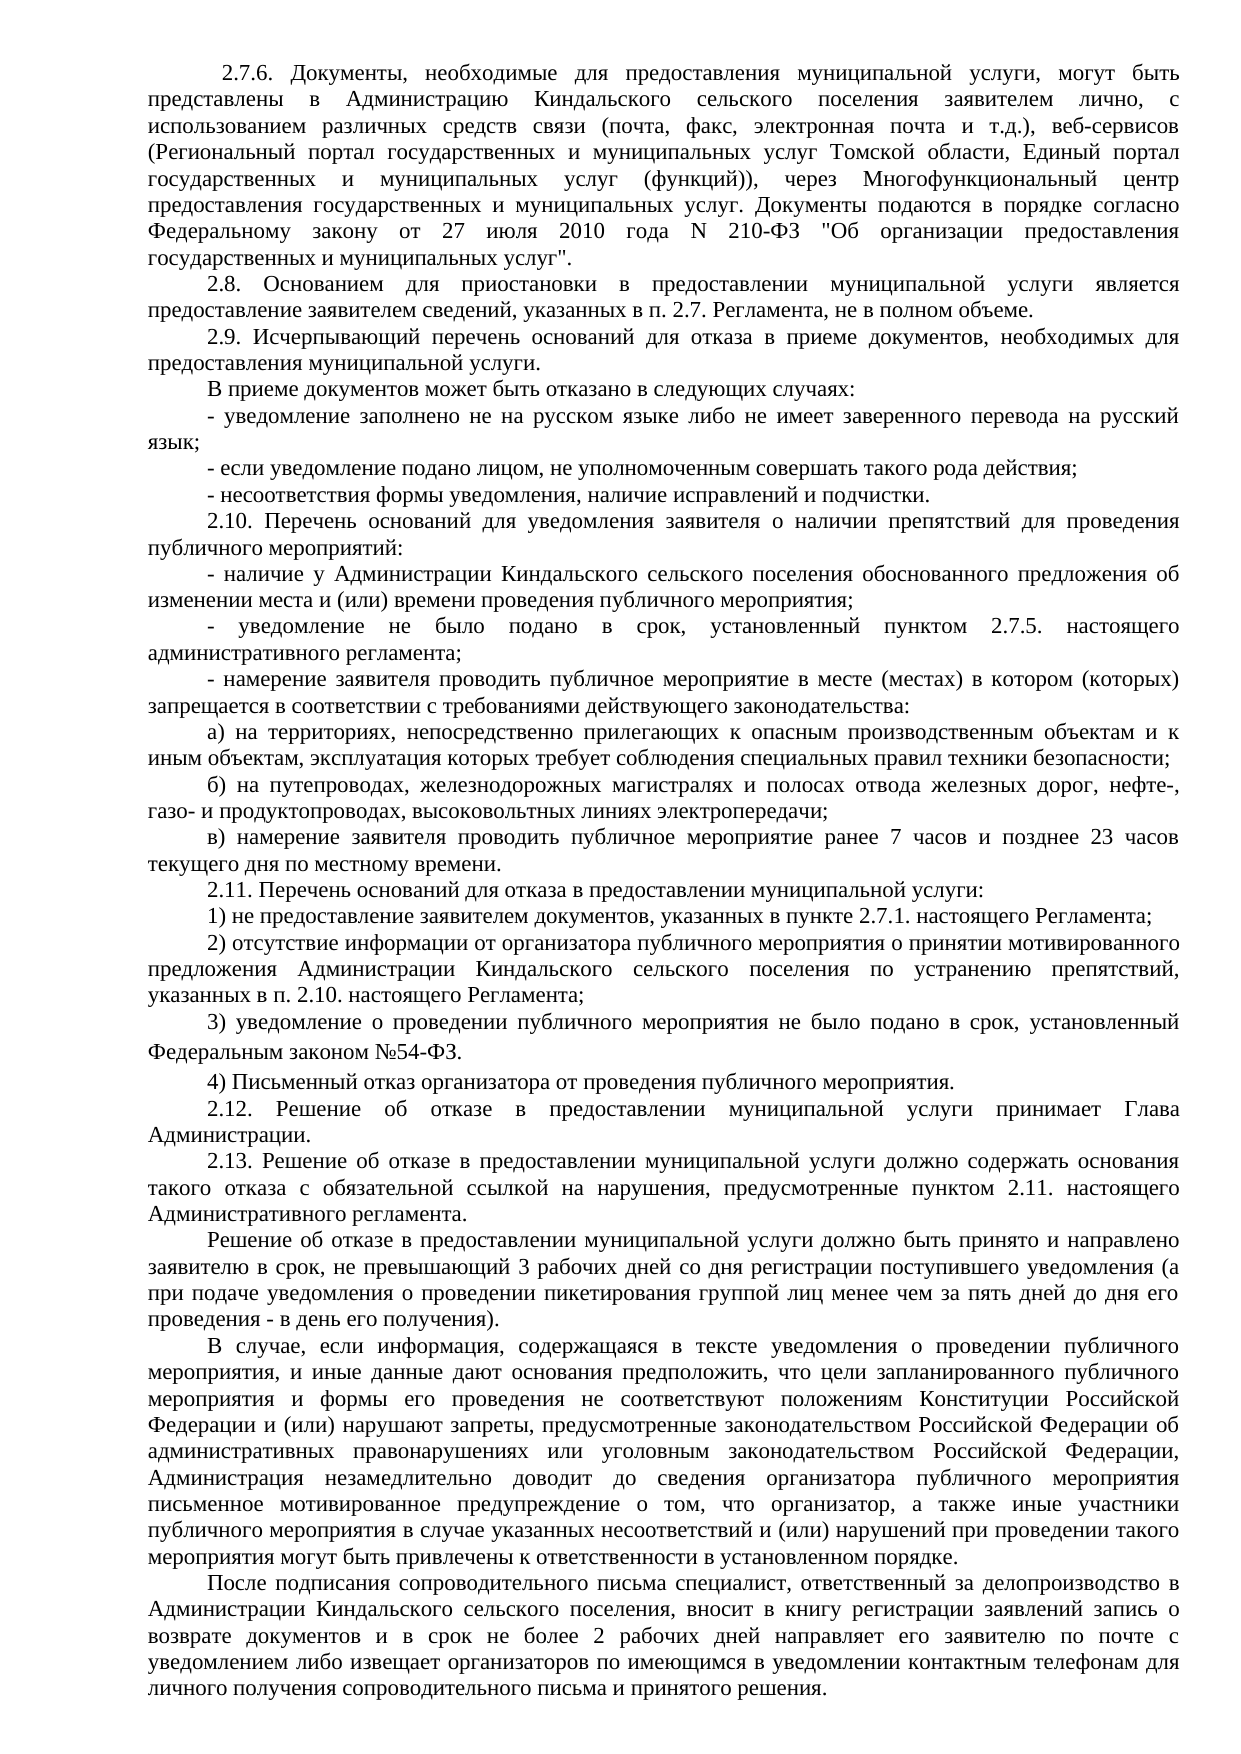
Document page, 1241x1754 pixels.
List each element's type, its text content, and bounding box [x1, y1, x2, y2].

text а) на территориях, непосредственно прилегающих к опасным производственным объектам и к иным объектам, эксплуатация которых требует соблюдения специальных правил техники безопасности; [148, 718, 1181, 771]
text 2.7.6. Документы, необходимые для предоставления муниципальной услуги, могут быть представлены в Администрацию Киндальского сельского поселения заявителем лично, с использованием различных средств связи (почта, факс, электронная почта и т.д.), веб-сервисов (Региональный портал государственных и муниципальных услуг Томской области, Единый портал государственных и муниципальных услуг (функций)), через Многофункциональный центр предоставления государственных и муниципальных услуг. Документы подаются в порядке согласно Федеральному закону от 27 июля 2010 года N 210-ФЗ "Об организации предоставления государственных и муниципальных услуг". [148, 59, 1181, 270]
text б) на путепроводах, железнодорожных магистралях и полосах отвода железных дорог, нефте-, газо- и продуктопроводах, высоковольтных линиях электропередачи; [148, 771, 1181, 823]
text - наличие у Администрации Киндальского сельского поселения обоснованного предложения об изменении места и (или) времени проведения публичного мероприятия; [148, 560, 1181, 613]
text 4) Письменный отказ организатора от проведения публичного мероприятия. [148, 1068, 1181, 1095]
text 1) не предоставление заявителем документов, указанных в пункте 2.7.1. настоящего Регламента; [148, 902, 1181, 929]
text - уведомление заполнено не на русском языке либо не имеет заверенного перевода на русский язык; [148, 402, 1181, 454]
text в) намерение заявителя проводить публичное мероприятие ранее 7 часов и позднее 23 часов текущего дня по местному времени. [148, 823, 1181, 876]
text В случае, если информация, содержащаяся в тексте уведомления о проведении публичного мероприятия, и иные данные дают основания предположить, что цели запланированного публичного мероприятия и формы его проведения не соответствуют положениям Конституции Российской Федерации и (или) нарушают запреты, предусмотренные законодательством Российской Федерации об административных правонарушениях или уголовным законодательством Российской Федерации, Администрация незамедлительно доводит до сведения организатора публичного мероприятия письменное мотивированное предупреждение о том, что организатор, а также иные участники публичного мероприятия в случае указанных несоответствий и (или) нарушений при проведении такого мероприятия могут быть привлечены к ответственности в установленном порядке. [148, 1332, 1181, 1569]
text 2.8. Основанием для приостановки в предоставлении муниципальной услуги является предоставление заявителем сведений, указанных в п. 2.7. Регламента, не в полном объеме. [148, 270, 1181, 323]
text 2.12. Решение об отказе в предоставлении муниципальной услуги принимает Глава Администрации. [148, 1095, 1181, 1147]
text 2.9. Исчерпывающий перечень оснований для отказа в приеме документов, необходимых для предоставления муниципальной услуги. [148, 323, 1181, 375]
text - несоответствия формы уведомления, наличие исправлений и подчистки. [148, 481, 1181, 507]
text 2.10. Перечень оснований для уведомления заявителя о наличии препятствий для проведения публичного мероприятий: [148, 507, 1181, 560]
text 2.13. Решение об отказе в предоставлении муниципальной услуги должно содержать основания такого отказа с обязательной ссылкой на нарушения, предусмотренные пунктом 2.11. настоящего Административного регламента. [148, 1147, 1181, 1226]
text В приеме документов может быть отказано в следующих случаях: [148, 375, 1181, 402]
text - намерение заявителя проводить публичное мероприятие в месте (местах) в котором (которых) запрещается в соответствии с требованиями действующего законодательства: [148, 665, 1181, 718]
text Решение об отказе в предоставлении муниципальной услуги должно быть принято и направлено заявителю в срок, не превышающий 3 рабочих дней со дня регистрации поступившего уведомления (а при подаче уведомления о проведении пикетирования группой лиц менее чем за пять дней до дня его проведения - в день его получения). [148, 1226, 1181, 1332]
text 2) отсутствие информации от организатора публичного мероприятия о принятии мотивированного предложения Администрации Киндальского сельского поселения по устранению препятствий, указанных в п. 2.10. настоящего Регламента; [148, 929, 1181, 1008]
text После подписания сопроводительного письма специалист, ответственный за делопроизводство в Администрации Киндальского сельского поселения, вносит в книгу регистрации заявлений запись о возврате документов и в срок не более 2 рабочих дней направляет его заявителю по почте с уведомлением либо извещает организаторов по имеющимся в уведомлении контактным телефонам для личного получения сопроводительного письма и принятого решения. [148, 1569, 1181, 1701]
text 2.11. Перечень оснований для отказа в предоставлении муниципальной услуги: [148, 876, 1181, 902]
text - уведомление не было подано в срок, установленный пунктом 2.7.5. настоящего административного регламента; [148, 613, 1181, 665]
text - если уведомление подано лицом, не уполномоченным совершать такого рода действия; [148, 454, 1181, 481]
text 3) уведомление о проведении публичного мероприятия не было подано в срок, установленный Федеральным законом №54-ФЗ. [148, 1008, 1181, 1064]
